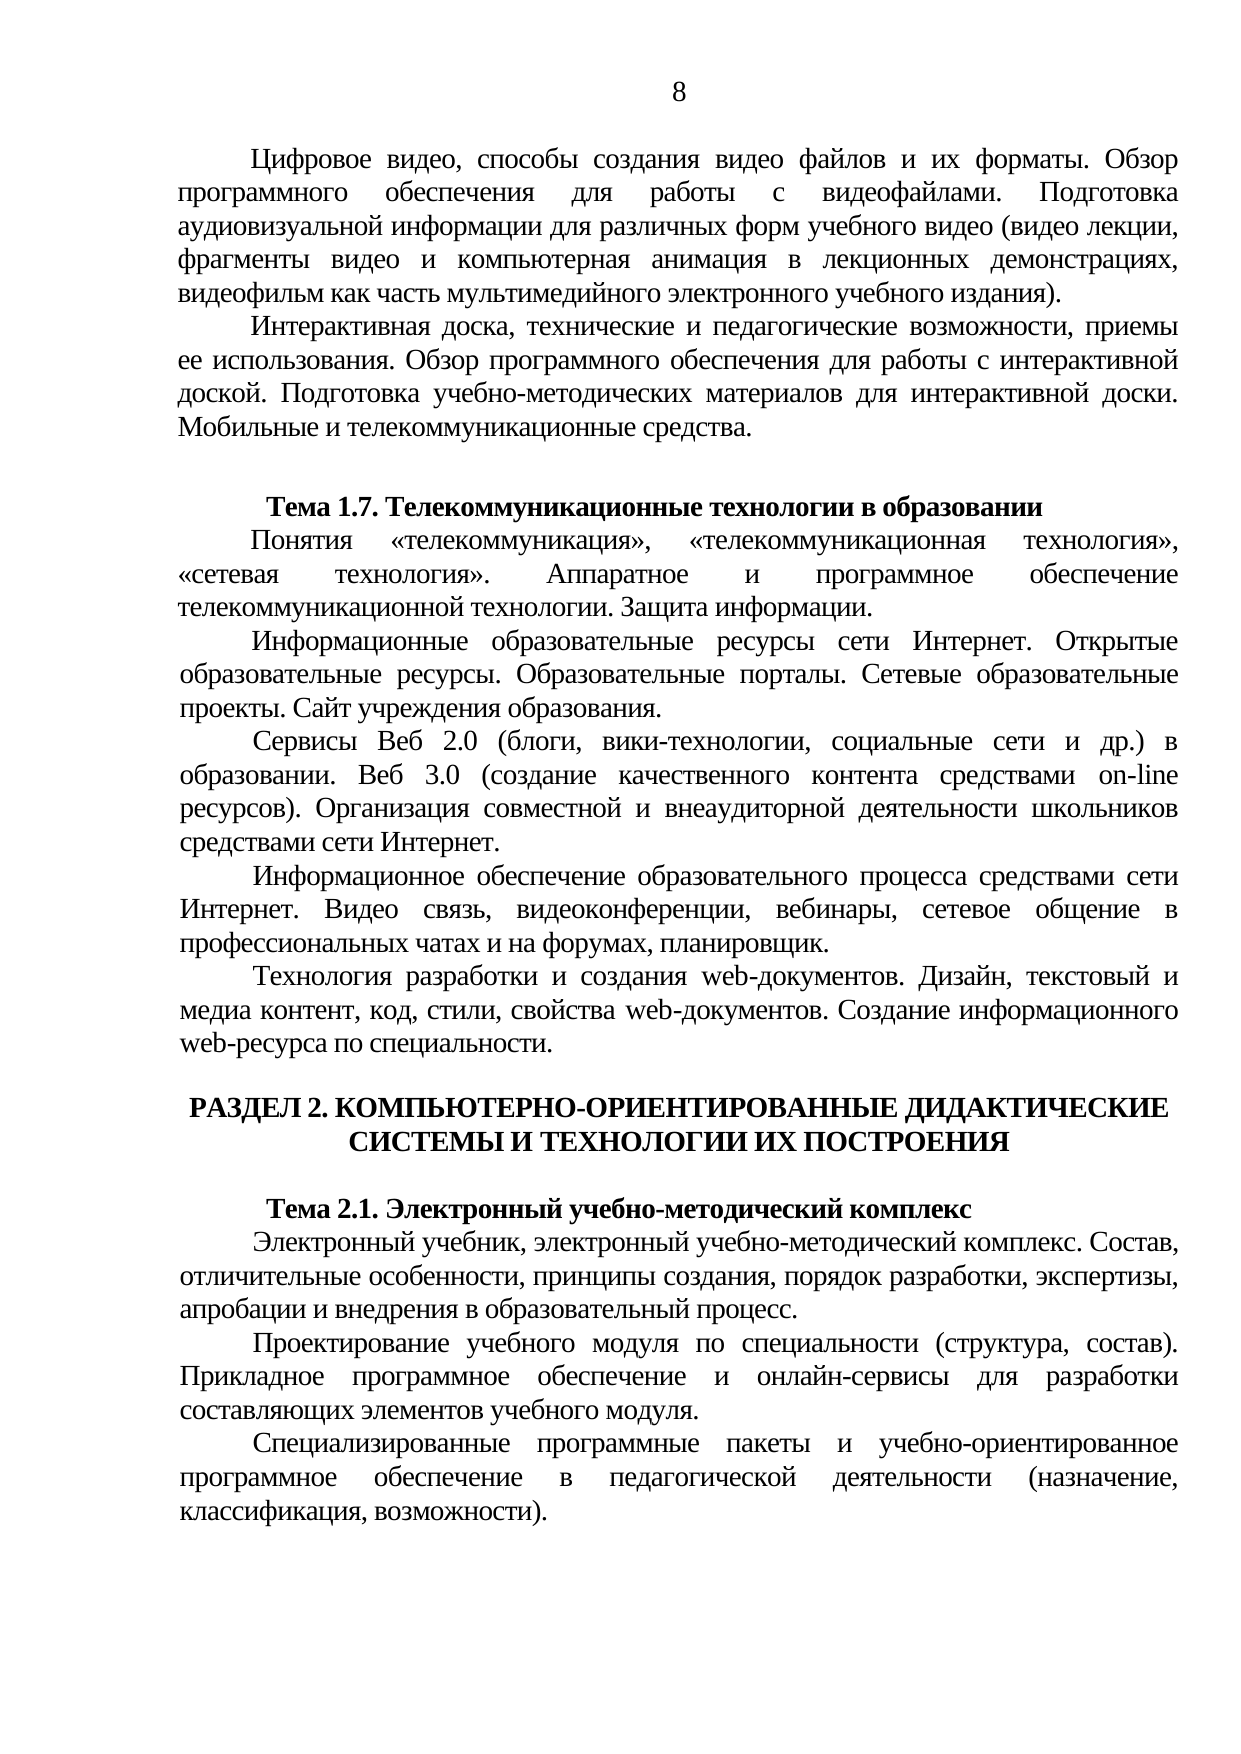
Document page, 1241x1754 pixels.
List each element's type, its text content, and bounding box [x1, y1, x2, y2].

text РАЗДЕЛ 2. КОМПЬЮТЕРНО-ОРИЕНТИРОВАННЫЕ ДИДАКТИЧЕСКИЕ СИСТЕМЫ И ТЕХНОЛОГИИ ИХ ПОСТРОЕНИЯ [177, 1090, 1181, 1157]
text Цифровое видео, способы создания видео файлов и их форматы. Обзор программного обеспечения для работы с видеофайлами. Подготовка аудиовизуальной информации для различных форм учебного видео (видео лекции, фрагменты видео и компьютерная анимация в лекционных демонстрациях, видеофильм как часть мультимедийного электронного учебного издания). [177, 141, 1179, 308]
text Информационные образовательные ресурсы сети Интернет. Открытые образовательные ресурсы. Образовательные порталы. Сетевые образовательные проекты. Сайт учреждения образования. [179, 623, 1179, 723]
text Электронный учебник, электронный учебно-методический комплекс. Состав, отличительные особенности, принципы создания, порядок разработки, экспертизы, апробации и внедрения в образовательный процесс. [179, 1224, 1179, 1325]
text Специализированные программные пакеты и учебно-ориентированное программное обеспечение в педагогической деятельности (назначение, классификация, возможности). [179, 1426, 1179, 1526]
text Тема 1.7. Телекоммуникационные технологии в образовании [177, 489, 1181, 522]
text Интерактивная доска, технические и педагогические возможности, приемы ее использования. Обзор программного обеспечения для работы с интерактивной доской. Подготовка учебно-методических материалов для интерактивной доски. Мобильные и телекоммуникационные средства. [177, 308, 1179, 443]
text Технология разработки и создания web-документов. Дизайн, текстовый и медиа контент, код, стили, свойства web-документов. Создание информационного web-ресурса по специальности. [179, 958, 1179, 1059]
text Понятия «телекоммуникация», «телекоммуникационная технология», «сетевая технология». Аппаратное и программное обеспечение телекоммуникационной технологии. Защита информации. [177, 522, 1179, 623]
text Тема 2.1. Электронный учебно-методический комплекс [177, 1191, 1181, 1224]
text Проектирование учебного модуля по специальности (структура, состав). Прикладное программное обеспечение и онлайн-сервисы для разработки составляющих элементов учебного модуля. [179, 1325, 1179, 1426]
text Информационное обеспечение образовательного процесса средствами сети Интернет. Видео связь, видеоконференции, вебинары, сетевое общение в профессиональных чатах и на форумах, планировщик. [179, 858, 1179, 958]
text Сервисы Веб 2.0 (блоги, вики-технологии, социальные сети и др.) в образовании. Веб 3.0 (создание качественного контента средствами on-line ресурсов). Организация совместной и внеаудиторной деятельности школьников средствами сети Интернет. [179, 723, 1179, 858]
